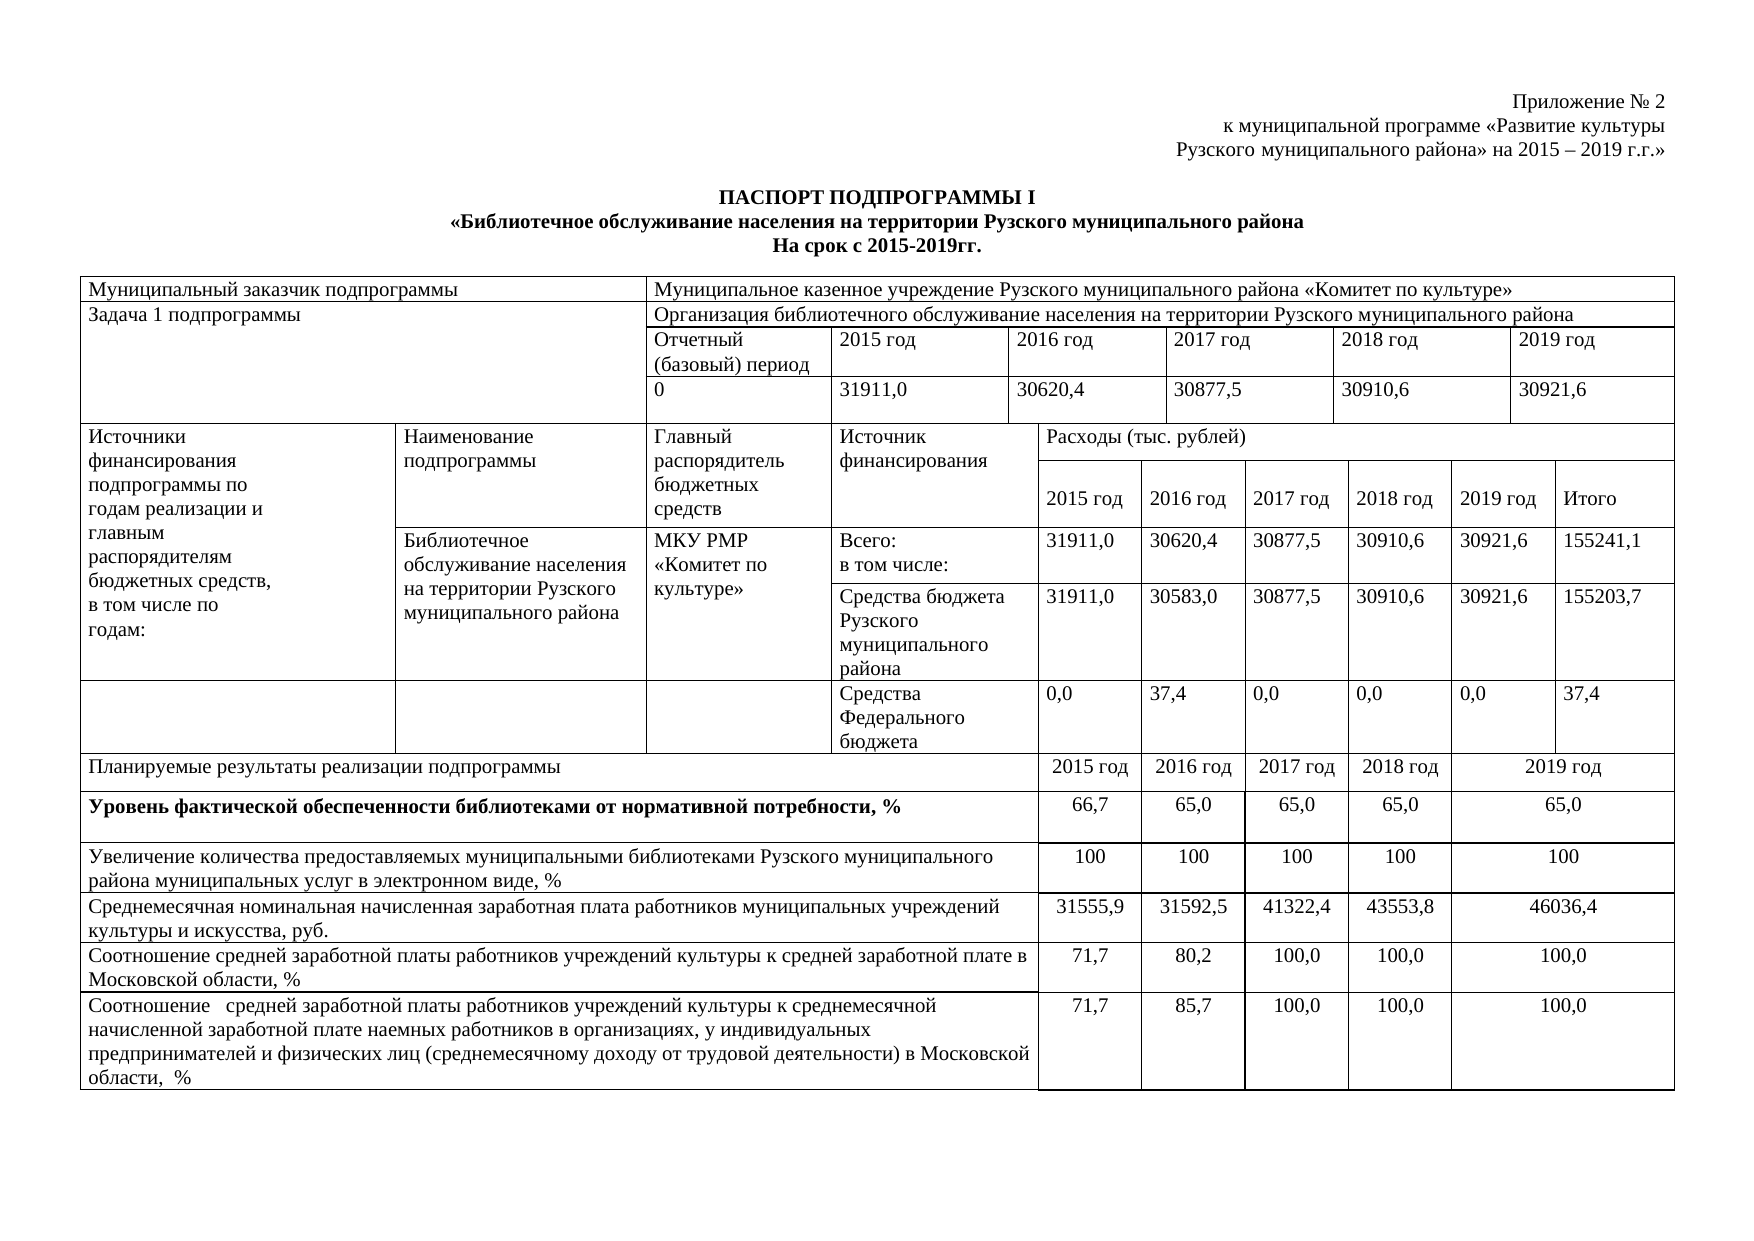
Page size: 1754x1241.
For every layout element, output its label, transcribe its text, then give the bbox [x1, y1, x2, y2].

table_cell Задача 1 подпрограммы [81, 302, 646, 423]
table_cell Планируемые результаты реализации подпрограммы [81, 754, 1038, 791]
table_cell 41322,4 [1246, 894, 1348, 942]
table_cell 30910,6 [1349, 528, 1451, 583]
table_cell 100 [1349, 844, 1451, 892]
table_cell 0,0 [1452, 681, 1555, 753]
table_cell 155203,7 [1556, 584, 1674, 680]
table_cell 2016 год [1142, 754, 1245, 791]
table_cell [647, 681, 831, 753]
table_cell 65,0 [1349, 792, 1451, 842]
table_cell 2015 год [832, 328, 1008, 376]
table_cell Соотношение средней заработной платы работников учреждений культуры к среднемесячной начисленной заработной плате наемных работников в организациях, у индивидуальных предпринимателей и физических лиц (среднемесячному доходу от трудовой деятельности) в Московской области, % [81, 993, 1038, 1089]
table_cell 66,7 [1039, 792, 1141, 842]
table_cell 100 [1142, 844, 1244, 892]
text На срок с 2015-2019гг. [89, 233, 1665, 257]
table_cell 100,0 [1452, 993, 1674, 1089]
table_cell 2018 год [1334, 328, 1510, 376]
table_cell Среднемесячная номинальная начисленная заработная плата работников муниципальных учреждений культуры и искусства, руб. [81, 893, 1038, 942]
text ПАСПОРТ ПОДПРОГРАММЫ I [89, 185, 1665, 209]
table_cell 2017 год [1246, 461, 1348, 527]
table_cell Организация библиотечного обслуживание населения на территории Рузского муниципального района [647, 302, 1674, 326]
table_cell 2015 год [1039, 461, 1141, 527]
table_cell Библиотечное обслуживание населения на территории Рузского муниципального района [396, 528, 646, 680]
table_cell 65,0 [1452, 792, 1674, 842]
table_cell 43553,8 [1349, 894, 1451, 942]
table_cell [81, 681, 395, 753]
table_cell 2019 год [1452, 461, 1555, 527]
table_cell 100 [1039, 844, 1141, 892]
table_cell 2016 год [1009, 328, 1166, 376]
table_cell Источники финансирования подпрограммы по годам реализации и главным распорядителям бюджетных средств, в том числе по годам: [81, 424, 395, 680]
table_cell 100 [1452, 844, 1674, 892]
table_cell 30583,0 [1142, 584, 1245, 680]
table_cell 65,0 [1246, 792, 1348, 842]
table_cell Расходы (тыс. рублей) [1039, 424, 1674, 460]
table_cell 100,0 [1246, 943, 1348, 991]
table_cell 30921,6 [1511, 377, 1674, 423]
table_cell 2017 год [1167, 328, 1333, 376]
table_cell 31592,5 [1142, 894, 1244, 942]
table_cell 30921,6 [1452, 584, 1555, 680]
table_cell 2018 год [1349, 754, 1451, 791]
table_header Муниципальное казенное учреждение Рузского муниципального района «Комитет по культуре» [647, 277, 1674, 301]
table_cell 2017 год [1246, 754, 1348, 791]
text Приложение № 2 [89, 89, 1665, 113]
table_cell 80,2 [1142, 943, 1244, 991]
table_cell 31911,0 [1039, 584, 1141, 680]
table_cell 37,4 [1556, 681, 1674, 753]
table_cell 100,0 [1349, 943, 1451, 991]
text «Библиотечное обслуживание населения на территории Рузского муниципального района [89, 209, 1665, 233]
text Рузского муниципального района» на 2015 – 2019 г.г.» [89, 137, 1665, 161]
table_cell 30910,6 [1349, 584, 1451, 680]
table_cell Наименование подпрограммы [396, 424, 646, 527]
table_cell 0,0 [1349, 681, 1451, 753]
table_cell Всего: в том числе: [832, 528, 1038, 583]
table_cell 0,0 [1246, 681, 1348, 753]
table_cell 100,0 [1246, 993, 1348, 1089]
table_cell 31911,0 [1039, 528, 1141, 583]
table_cell МКУ РМР «Комитет по культуре» [647, 528, 831, 680]
table_cell 100,0 [1349, 993, 1451, 1089]
table_cell 71,7 [1039, 993, 1141, 1089]
table_cell 37,4 [1142, 681, 1245, 753]
table_cell 85,7 [1142, 993, 1244, 1089]
table_cell 31911,0 [832, 377, 1008, 423]
table_cell 46036,4 [1452, 894, 1674, 942]
table_cell 30620,4 [1009, 377, 1166, 423]
table_cell 65,0 [1142, 792, 1244, 842]
table_cell 0,0 [1039, 681, 1141, 753]
table_cell 31555,9 [1039, 894, 1141, 942]
table_cell Увеличение количества предоставляемых муниципальными библиотеками Рузского муниципального района муниципальных услуг в электронном виде, % [81, 843, 1038, 892]
table_cell 30921,6 [1452, 528, 1555, 583]
table_cell 155241,1 [1556, 528, 1674, 583]
table_cell 30877,5 [1246, 528, 1348, 583]
table_cell 2019 год [1452, 754, 1674, 791]
table_cell 0 [647, 377, 831, 423]
table_header Муниципальный заказчик подпрограммы [81, 277, 646, 301]
table_cell Главный распорядитель бюджетных средств [647, 424, 831, 527]
table_cell 30877,5 [1167, 377, 1333, 423]
table_cell 2016 год [1142, 461, 1245, 527]
table_cell 100 [1246, 844, 1348, 892]
table_cell Уровень фактической обеспеченности библиотеками от нормативной потребности, % [81, 792, 1038, 842]
table_cell 30877,5 [1246, 584, 1348, 680]
table_cell Итого [1556, 461, 1674, 527]
table_cell Отчетный (базовый) период [647, 328, 831, 376]
table_cell 30620,4 [1142, 528, 1245, 583]
table_cell 2015 год [1039, 754, 1141, 791]
table_cell Средства бюджета Рузского муниципального района [832, 584, 1038, 680]
table_cell [396, 681, 646, 753]
table_cell 100,0 [1452, 943, 1674, 991]
text к муниципальной программе «Развитие культуры [89, 113, 1665, 137]
table_cell 30910,6 [1334, 377, 1510, 423]
table_cell Источник финансирования [832, 424, 1038, 527]
table_cell 2018 год [1349, 461, 1451, 527]
table_cell Соотношение средней заработной платы работников учреждений культуры к средней заработной плате в Московской области, % [81, 943, 1038, 991]
table_cell Средства Федерального бюджета [832, 681, 1038, 753]
table_cell 71,7 [1039, 943, 1141, 991]
table_cell 2019 год [1511, 328, 1674, 376]
